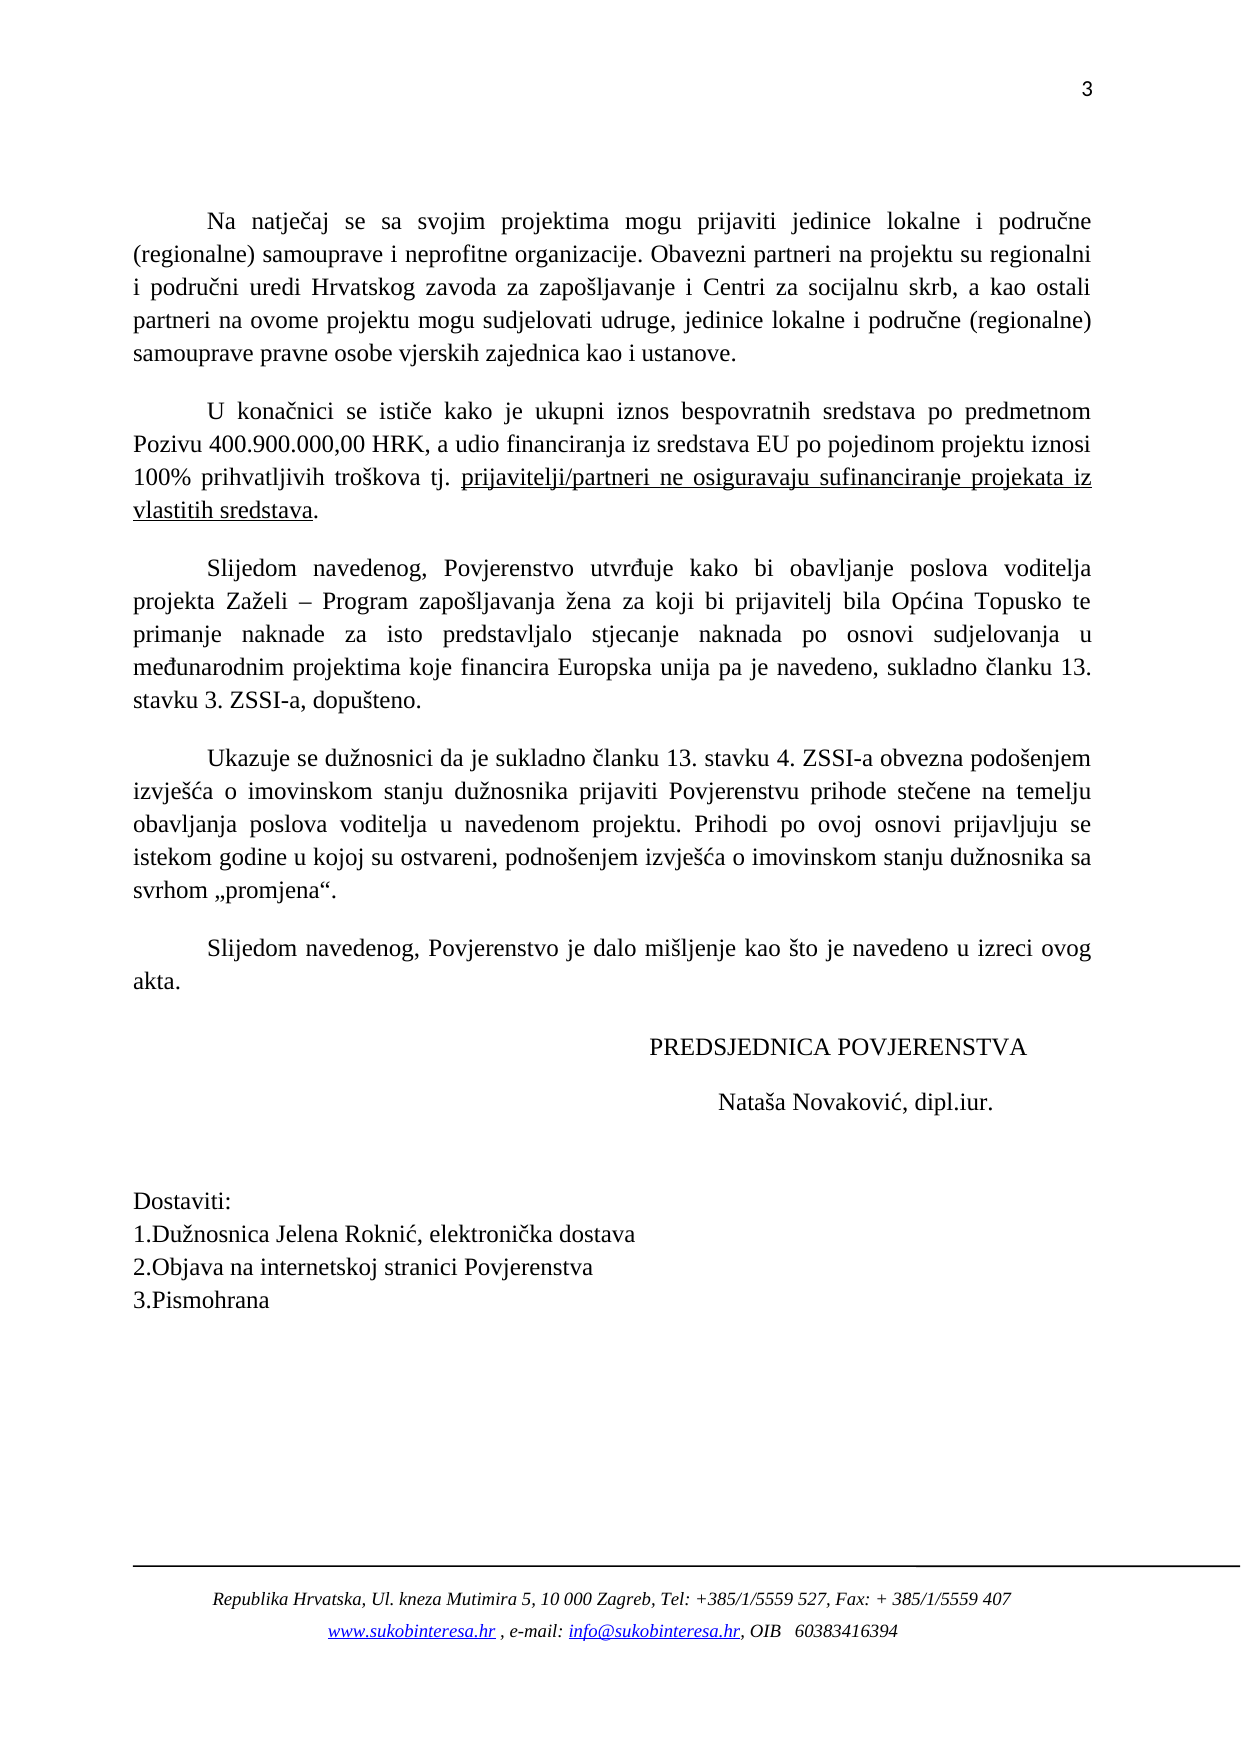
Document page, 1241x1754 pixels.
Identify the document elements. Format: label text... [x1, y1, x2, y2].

text Slijedom navedenog, Povjerenstvo utvrđuje kako bi obavljanje poslova voditelja projekta Zaželi – Program zapošljavanja žena za koji bi prijavitelj bila Općina Topusko te primanje naknade za isto predstavljalo stjecanje naknada po osnovi sudjelovanja u međunarodnim projektima koje financira Europska unija pa je navedeno, sukladno članku 13. stavku 3. ZSSI-a, dopušteno. [133, 553, 1092, 714]
text PREDSJEDNICA POVJERENSTVA [133, 1032, 1093, 1061]
text U konačnici se ističe kako je ukupni iznos bespovratnih sredstava po predmetnom Pozivu 400.900.000,00 HRK, a udio financiranja iz sredstava EU po pojedinom projektu iznosi 100% prihvatljivih troškova tj. prijavitelji/partneri ne osiguravaju sufinanciranje projekata iz vlastitih sredstava. [133, 396, 1092, 524]
text Slijedom navedenog, Povjerenstvo je dalo mišljenje kao što je navedeno u izreci ovog akta. [133, 933, 1092, 995]
text 2.Objava na internetskoj stranici Povjerenstva [133, 1252, 1093, 1281]
text 1.Dužnosnica Jelena Roknić, elektronička dostava [133, 1219, 1093, 1248]
text 3.Pismohrana [133, 1285, 1093, 1314]
text Nataša Novaković, dipl.iur. [133, 1087, 1093, 1116]
text Na natječaj se sa svojim projektima mogu prijaviti jedinice lokalne i područne (regionalne) samouprave i neprofitne organizacije. Obavezni partneri na projektu su regionalni i područni uredi Hrvatskog zavoda za zapošljavanje i Centri za socijalnu skrb, a kao ostali partneri na ovome projektu mogu sudjelovati udruge, jedinice lokalne i područne (regionalne) samouprave pravne osobe vjerskih zajednica kao i ustanove. [133, 206, 1092, 367]
text Dostaviti: [133, 1186, 1093, 1215]
text Ukazuje se dužnosnici da je sukladno članku 13. stavku 4. ZSSI-a obvezna podošenjem izvješća o imovinskom stanju dužnosnika prijaviti Povjerenstvu prihode stečene na temelju obavljanja poslova voditelja u navedenom projektu. Prihodi po ovoj osnovi prijavljuju se istekom godine u kojoj su ostvareni, podnošenjem izvješća o imovinskom stanju dužnosnika sa svrhom „promjena“. [133, 743, 1092, 904]
